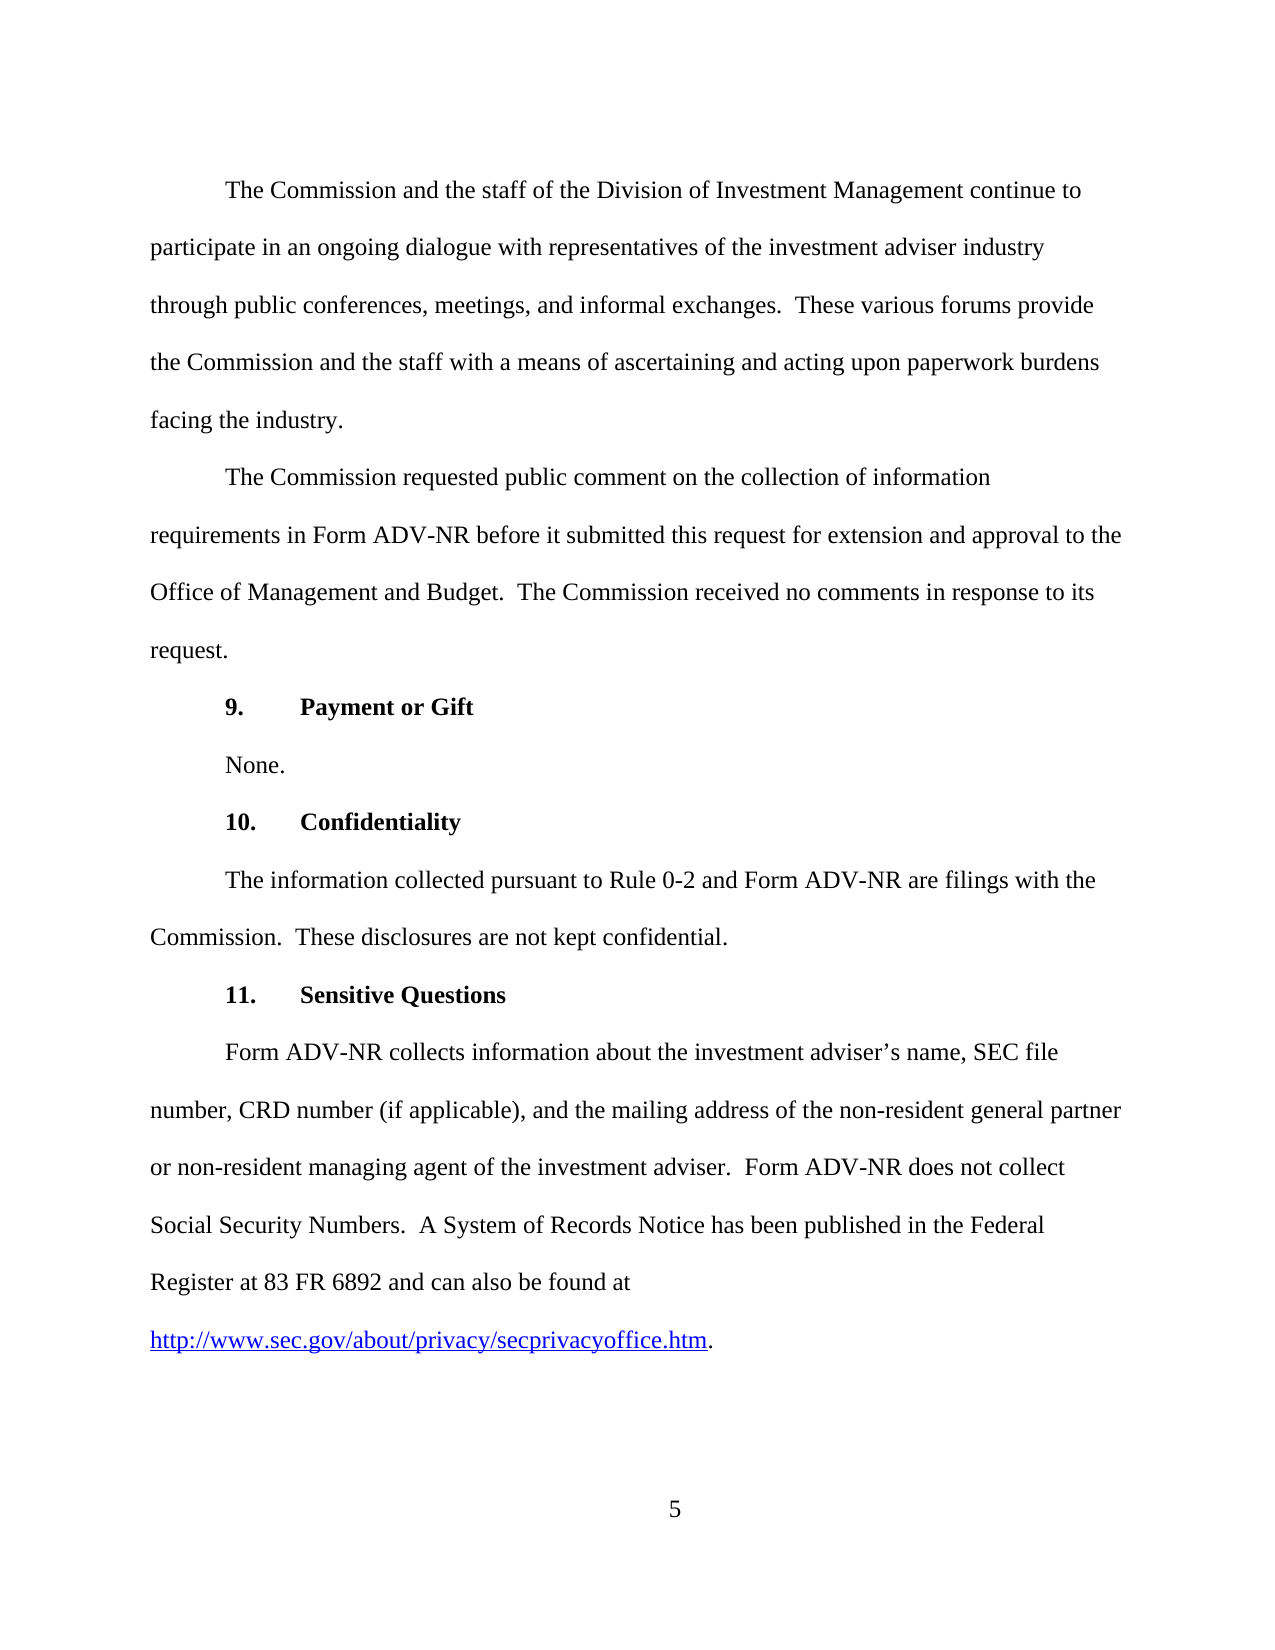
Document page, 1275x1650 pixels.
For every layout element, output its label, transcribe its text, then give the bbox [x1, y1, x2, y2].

text The Commission requested public comment on the collection of information requirements in Form ADV-NR before it submitted this request for extension and approval to the Office of Management and Budget. The Commission received no comments in response to its request. [150, 462, 1125, 664]
text Form ADV-NR collects information about the investment adviser’s name, SEC file number, CRD number (if applicable), and the mailing address of the non-resident general partner or non-resident managing agent of the investment adviser. Form ADV-NR does not collect Social Security Numbers. A System of Records Notice has been published in the Federal Register at 83 FR 6892 and can also be found at http://www.sec.gov/about/privacy/secprivacyoffice.htm. [150, 1037, 1125, 1354]
text 9. Payment or Gift [150, 692, 1125, 721]
text 10. Confidentiality [150, 807, 1125, 836]
text None. [150, 750, 1125, 779]
text 11. Sensitive Questions [150, 980, 1125, 1009]
text The Commission and the staff of the Division of Investment Management continue to participate in an ongoing dialogue with representatives of the investment adviser industry through public conferences, meetings, and informal exchanges. These various forums provide the Commission and the staff with a means of ascertaining and acting upon paperwork burdens facing the industry. [150, 175, 1125, 434]
text The information collected pursuant to Rule 0-2 and Form ADV-NR are filings with the Commission. These disclosures are not kept confidential. [150, 865, 1125, 951]
